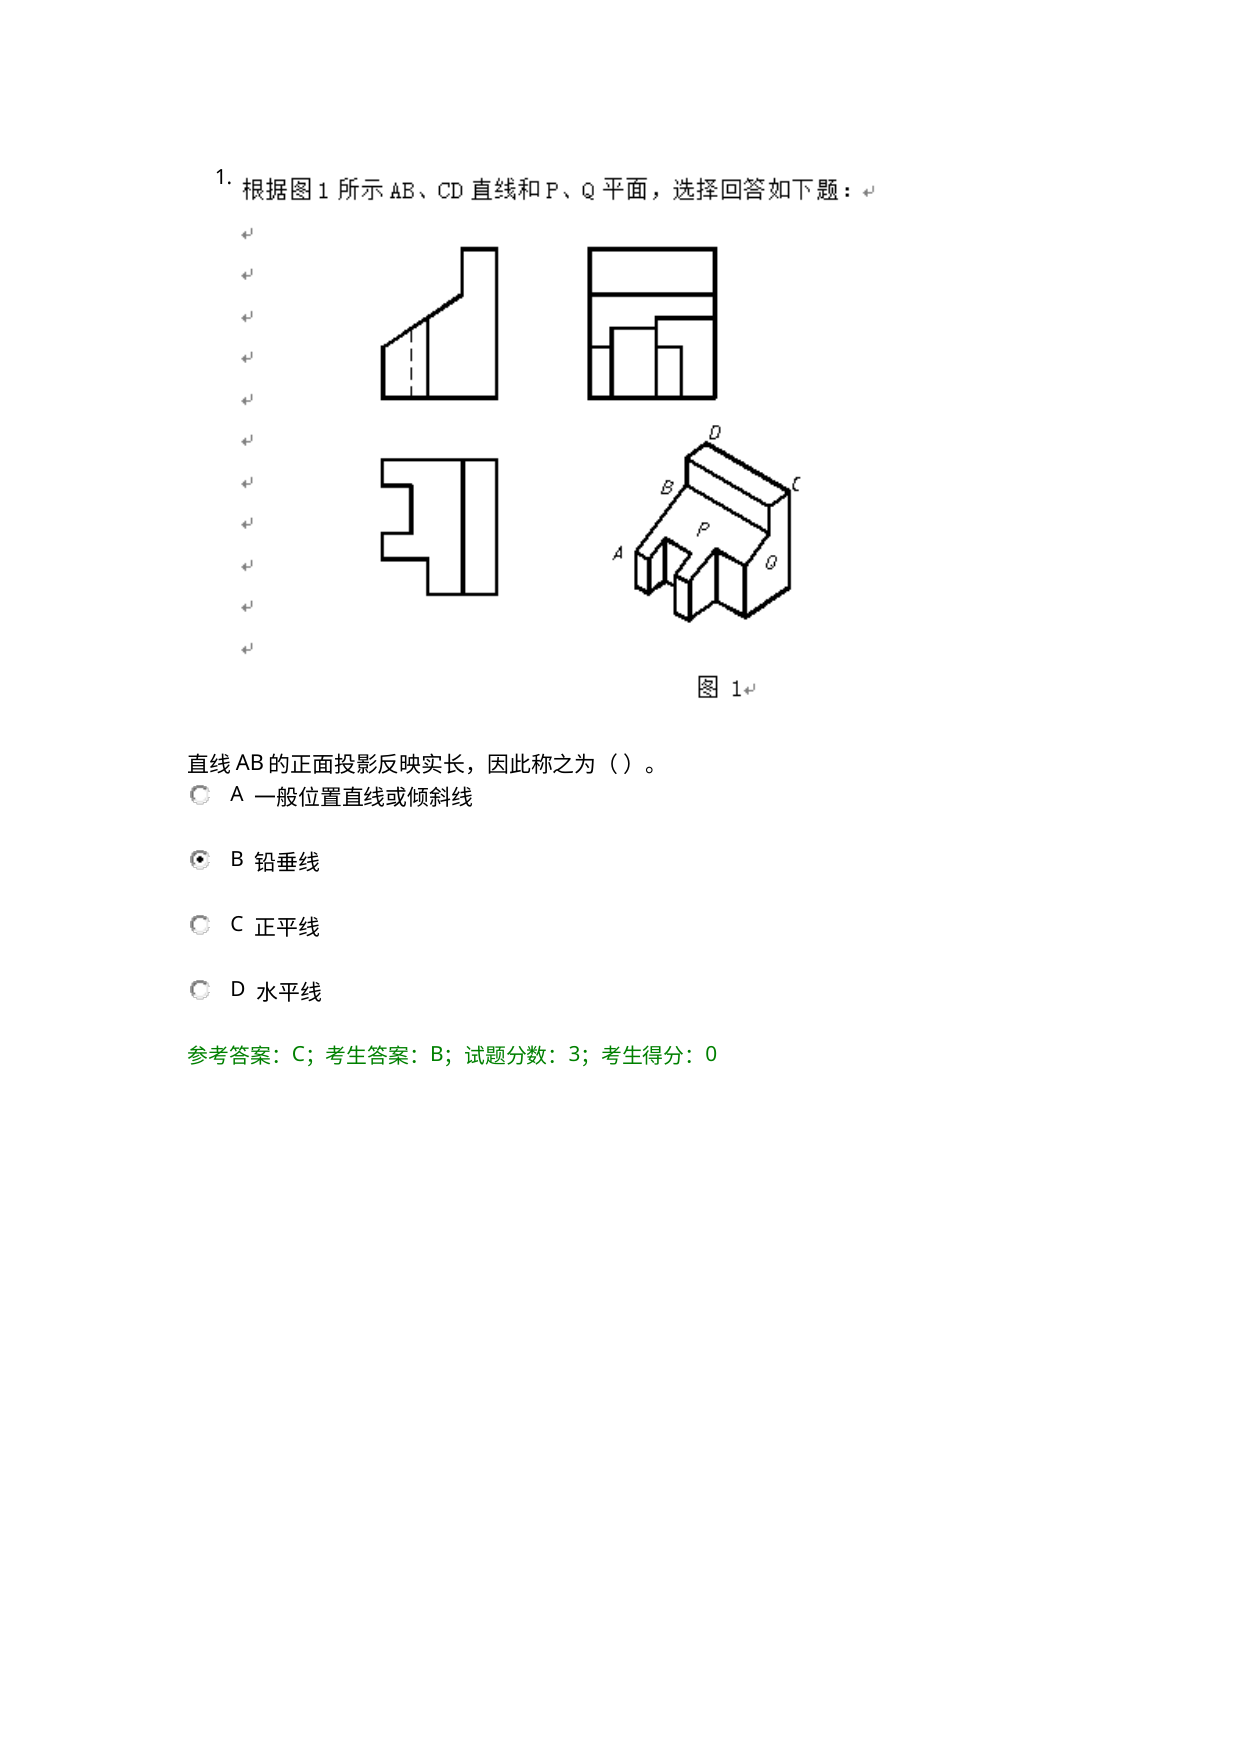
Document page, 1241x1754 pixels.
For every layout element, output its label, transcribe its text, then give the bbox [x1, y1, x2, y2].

picture [237, 162, 1001, 709]
